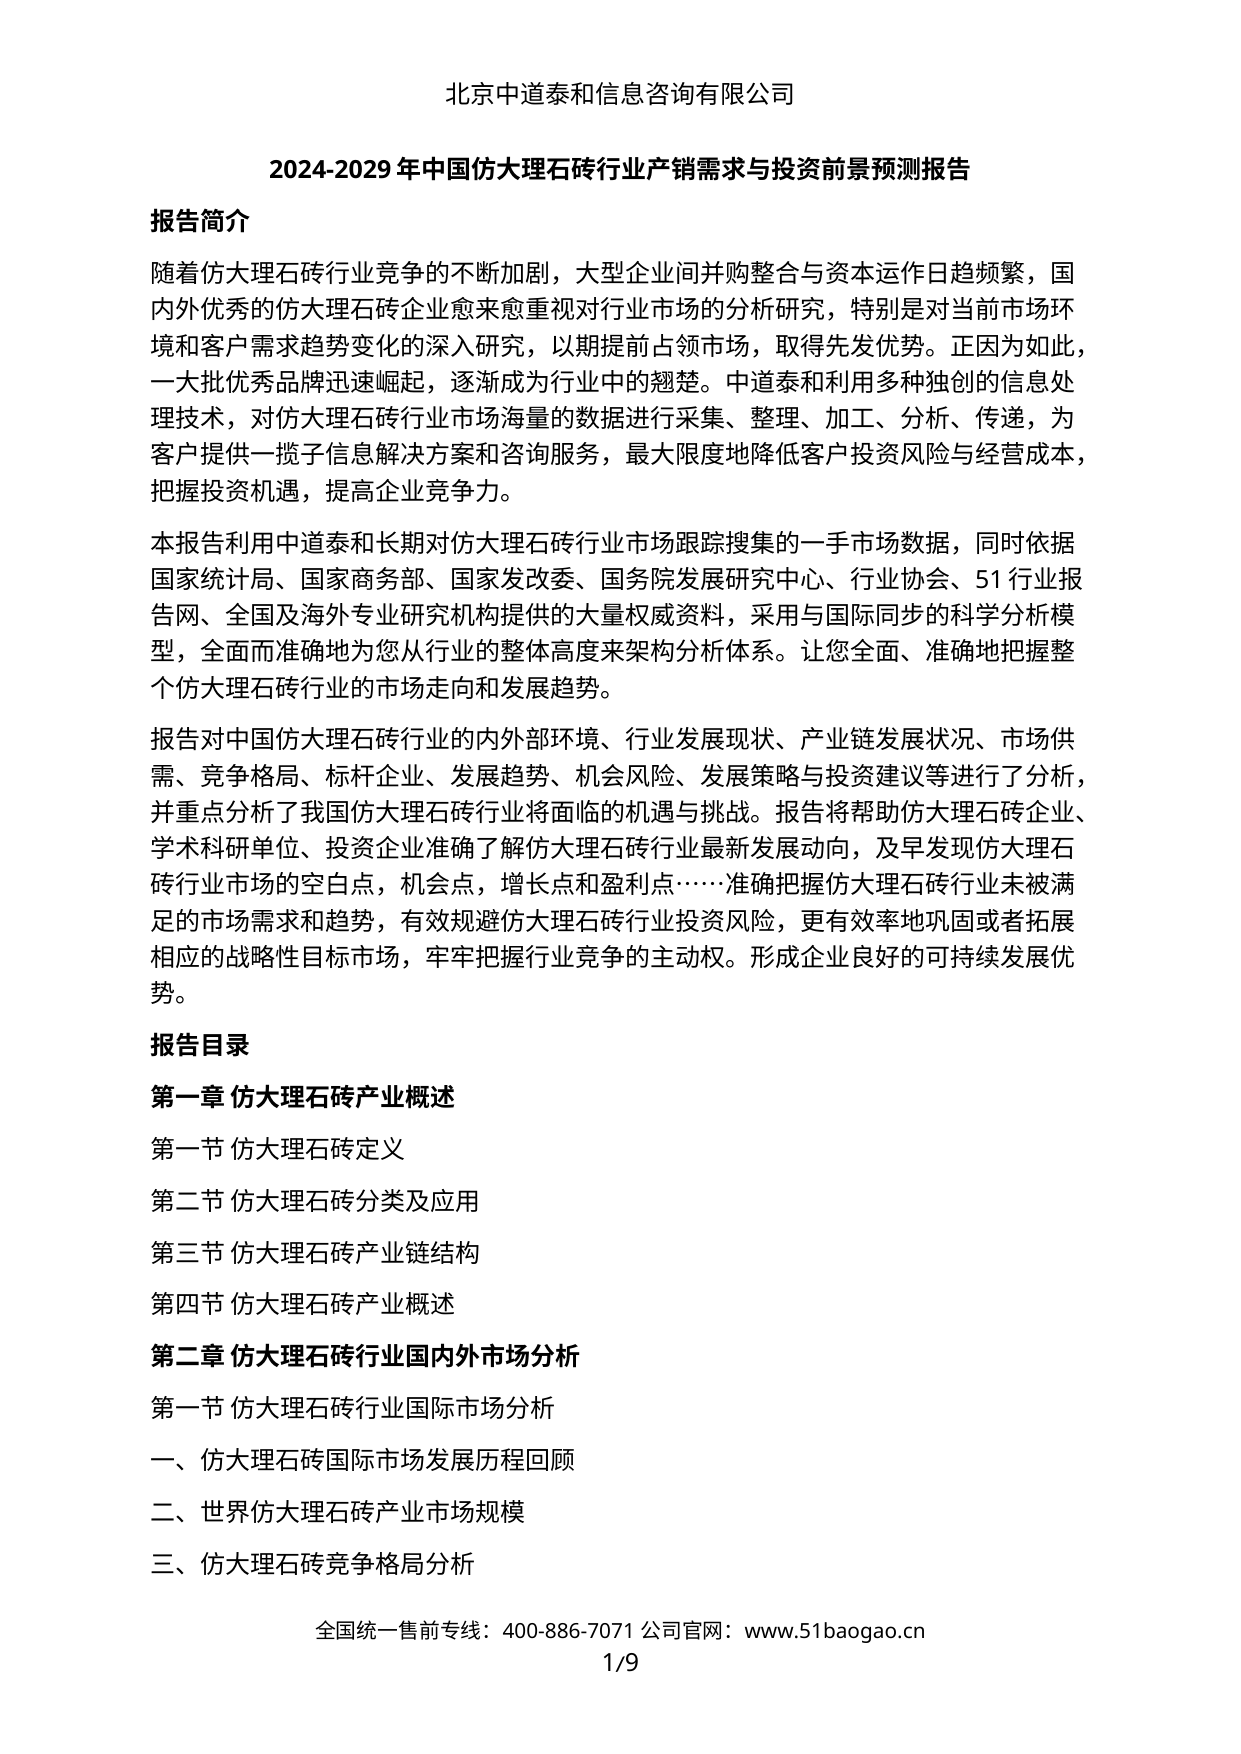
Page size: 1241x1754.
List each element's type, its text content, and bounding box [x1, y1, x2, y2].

text 第四节 仿大理石砖产业概述 [150, 1285, 1090, 1321]
text 第一章 仿大理石砖产业概述 [150, 1077, 1090, 1114]
text 第一节 仿大理石砖行业国际市场分析 [150, 1389, 1090, 1425]
text 2024-2029年中国仿大理石砖行业产销需求与投资前景预测报告 [150, 150, 1090, 186]
text 随着仿大理石砖行业竞争的不断加剧，大型企业间并购整合与资本运作日趋频繁，国内外优秀的仿大理石砖企业愈来愈重视对行业市场的分析研究，特别是对当前市场环境和客户需求趋势变化的深入研究，以期提前占领市场，取得先发优势。正因为如此，一大批优秀品牌迅速崛起，逐渐成为行业中的翘楚。中道泰和利用多种独创的信息处理技术，对仿大理石砖行业市场海量的数据进行采集、整理、加工、分析、传递，为客户提供一揽子信息解决方案和咨询服务，最大限度地降低客户投资风险与经营成本，把握投资机遇，提高企业竞争力。 [150, 254, 1090, 507]
text 报告目录 [150, 1026, 1090, 1062]
text 报告简介 [150, 202, 1090, 238]
text 报告对中国仿大理石砖行业的内外部环境、行业发展现状、产业链发展状况、市场供需、竞争格局、标杆企业、发展趋势、机会风险、发展策略与投资建议等进行了分析，并重点分析了我国仿大理石砖行业将面临的机遇与挑战。报告将帮助仿大理石砖企业、学术科研单位、投资企业准确了解仿大理石砖行业最新发展动向，及早发现仿大理石砖行业市场的空白点，机会点，增长点和盈利点……准确把握仿大理石砖行业未被满足的市场需求和趋势，有效规避仿大理石砖行业投资风险，更有效率地巩固或者拓展相应的战略性目标市场，牢牢把握行业竞争的主动权。形成企业良好的可持续发展优势。 [150, 720, 1090, 1010]
text 第二章 仿大理石砖行业国内外市场分析 [150, 1337, 1090, 1373]
text 第二节 仿大理石砖分类及应用 [150, 1181, 1090, 1217]
text 第一节 仿大理石砖定义 [150, 1129, 1090, 1166]
text 一、仿大理石砖国际市场发展历程回顾 [150, 1441, 1090, 1477]
text 二、世界仿大理石砖产业市场规模 [150, 1492, 1090, 1529]
text 本报告利用中道泰和长期对仿大理石砖行业市场跟踪搜集的一手市场数据，同时依据国家统计局、国家商务部、国家发改委、国务院发展研究中心、行业协会、51行业报告网、全国及海外专业研究机构提供的大量权威资料，采用与国际同步的科学分析模型，全面而准确地为您从行业的整体高度来架构分析体系。让您全面、准确地把握整个仿大理石砖行业的市场走向和发展趋势。 [150, 523, 1090, 704]
text 三、仿大理石砖竞争格局分析 [150, 1544, 1090, 1581]
text 第三节 仿大理石砖产业链结构 [150, 1233, 1090, 1269]
